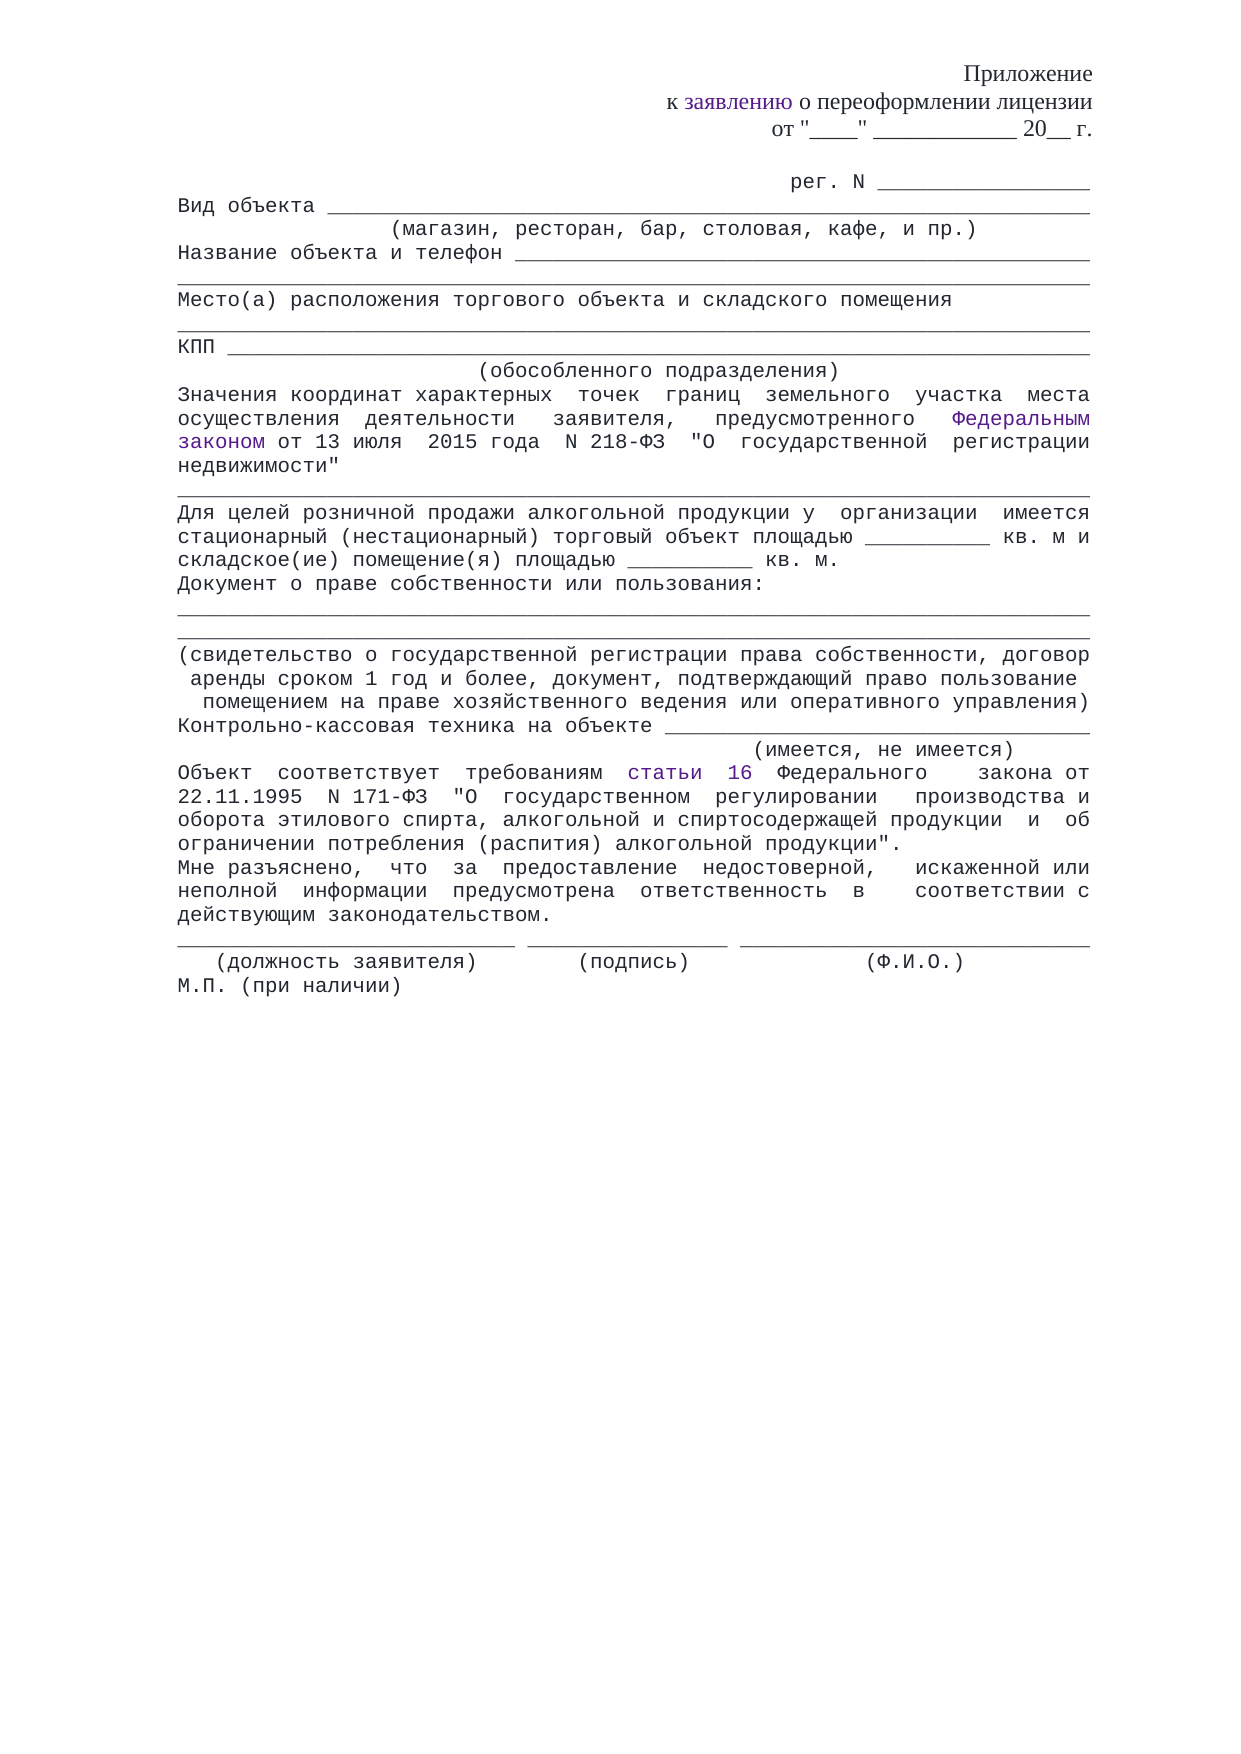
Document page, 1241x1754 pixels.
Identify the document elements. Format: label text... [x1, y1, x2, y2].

text Объект соответствует требованиям статьи 16 Федерального закона от [177, 762, 1152, 786]
text Приложение к заявлению о переоформлении лицензии от "____" ____________ 20__ г. [177, 59, 1093, 142]
text действующим законодательством. [177, 904, 1152, 928]
text ___________________________ ________________ ____________________________ [177, 928, 1152, 951]
text Значения координат характерных точек границ земельного участка места [177, 384, 1152, 407]
text _________________________________________________________________________ [177, 266, 1152, 289]
text (магазин, ресторан, бар, столовая, кафе, и пр.) [177, 218, 1152, 242]
text _________________________________________________________________________ [177, 478, 1152, 502]
text неполной информации предусмотрена ответственность в соответствии с [177, 880, 1152, 904]
text М.П. (при наличии) [177, 975, 1152, 999]
text Мне разъяснено, что за предоставление недостоверной, искаженной или [177, 857, 1152, 880]
text _________________________________________________________________________ [177, 597, 1152, 620]
text ограничении потребления (распития) алкогольной продукции". [177, 833, 1152, 857]
text Контрольно-кассовая техника на объекте __________________________________ [177, 715, 1152, 738]
text (обособленного подразделения) [177, 360, 1152, 384]
text Название объекта и телефон ______________________________________________ [177, 242, 1152, 266]
text стационарный (нестационарный) торговый объект площадью __________ кв. м и [177, 526, 1152, 549]
text законом от 13 июля 2015 года N 218-ФЗ "О государственной регистрации [177, 431, 1152, 455]
text (свидетельство о государственной регистрации права собственности, договор [177, 644, 1152, 668]
text осуществления деятельности заявителя, предусмотренного Федеральным [177, 407, 1152, 431]
text _________________________________________________________________________ [177, 313, 1152, 337]
text Вид объекта _____________________________________________________________ [177, 195, 1152, 218]
text Место(а) расположения торгового объекта и складского помещения [177, 289, 1152, 313]
text (имеется, не имеется) [177, 738, 1152, 762]
text Документ о праве собственности или пользования: [177, 573, 1152, 597]
text помещением на праве хозяйственного ведения или оперативного управления) [177, 691, 1152, 715]
text оборота этилового спирта, алкогольной и спиртосодержащей продукции и об [177, 809, 1152, 833]
text КПП _____________________________________________________________________ [177, 337, 1152, 360]
text _________________________________________________________________________ [177, 620, 1152, 644]
text аренды сроком 1 год и более, документ, подтверждающий право пользование [177, 668, 1152, 691]
text складское(ие) помещение(я) площадью __________ кв. м. [177, 549, 1152, 573]
text недвижимости" [177, 455, 1152, 478]
text (должность заявителя) (подпись) (Ф.И.О.) [177, 951, 1152, 975]
text рег. N _________________ [177, 171, 1152, 195]
text Для целей розничной продажи алкогольной продукции у организации имеется [177, 502, 1152, 526]
text 22.11.1995 N 171-ФЗ "О государственном регулировании производства и [177, 786, 1152, 809]
